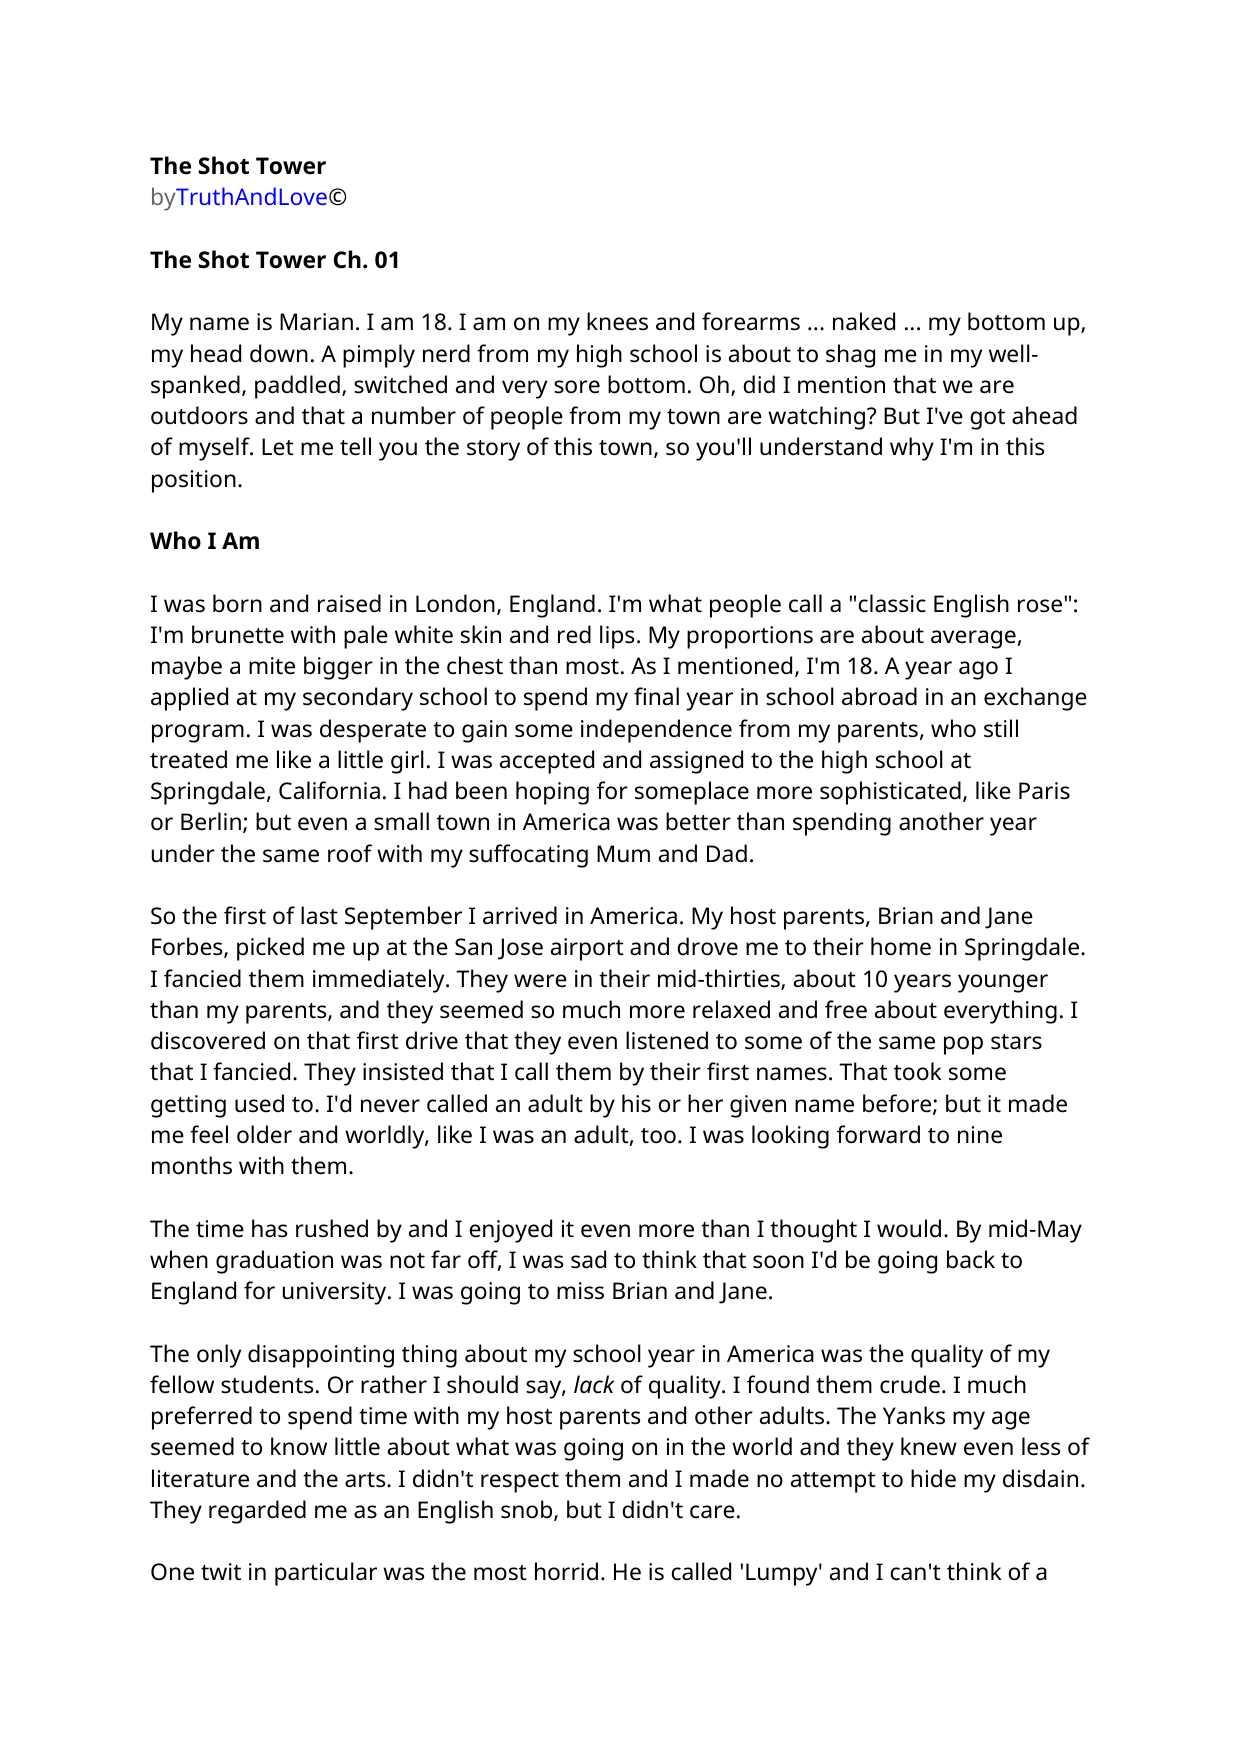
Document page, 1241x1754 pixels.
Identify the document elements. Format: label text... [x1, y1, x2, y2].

text byTruthAndLove© [150, 181, 1090, 212]
text The Shot Tower Ch. 01 [150, 244, 1090, 275]
text The Shot Tower [150, 150, 1090, 181]
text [150, 306, 1090, 1587]
